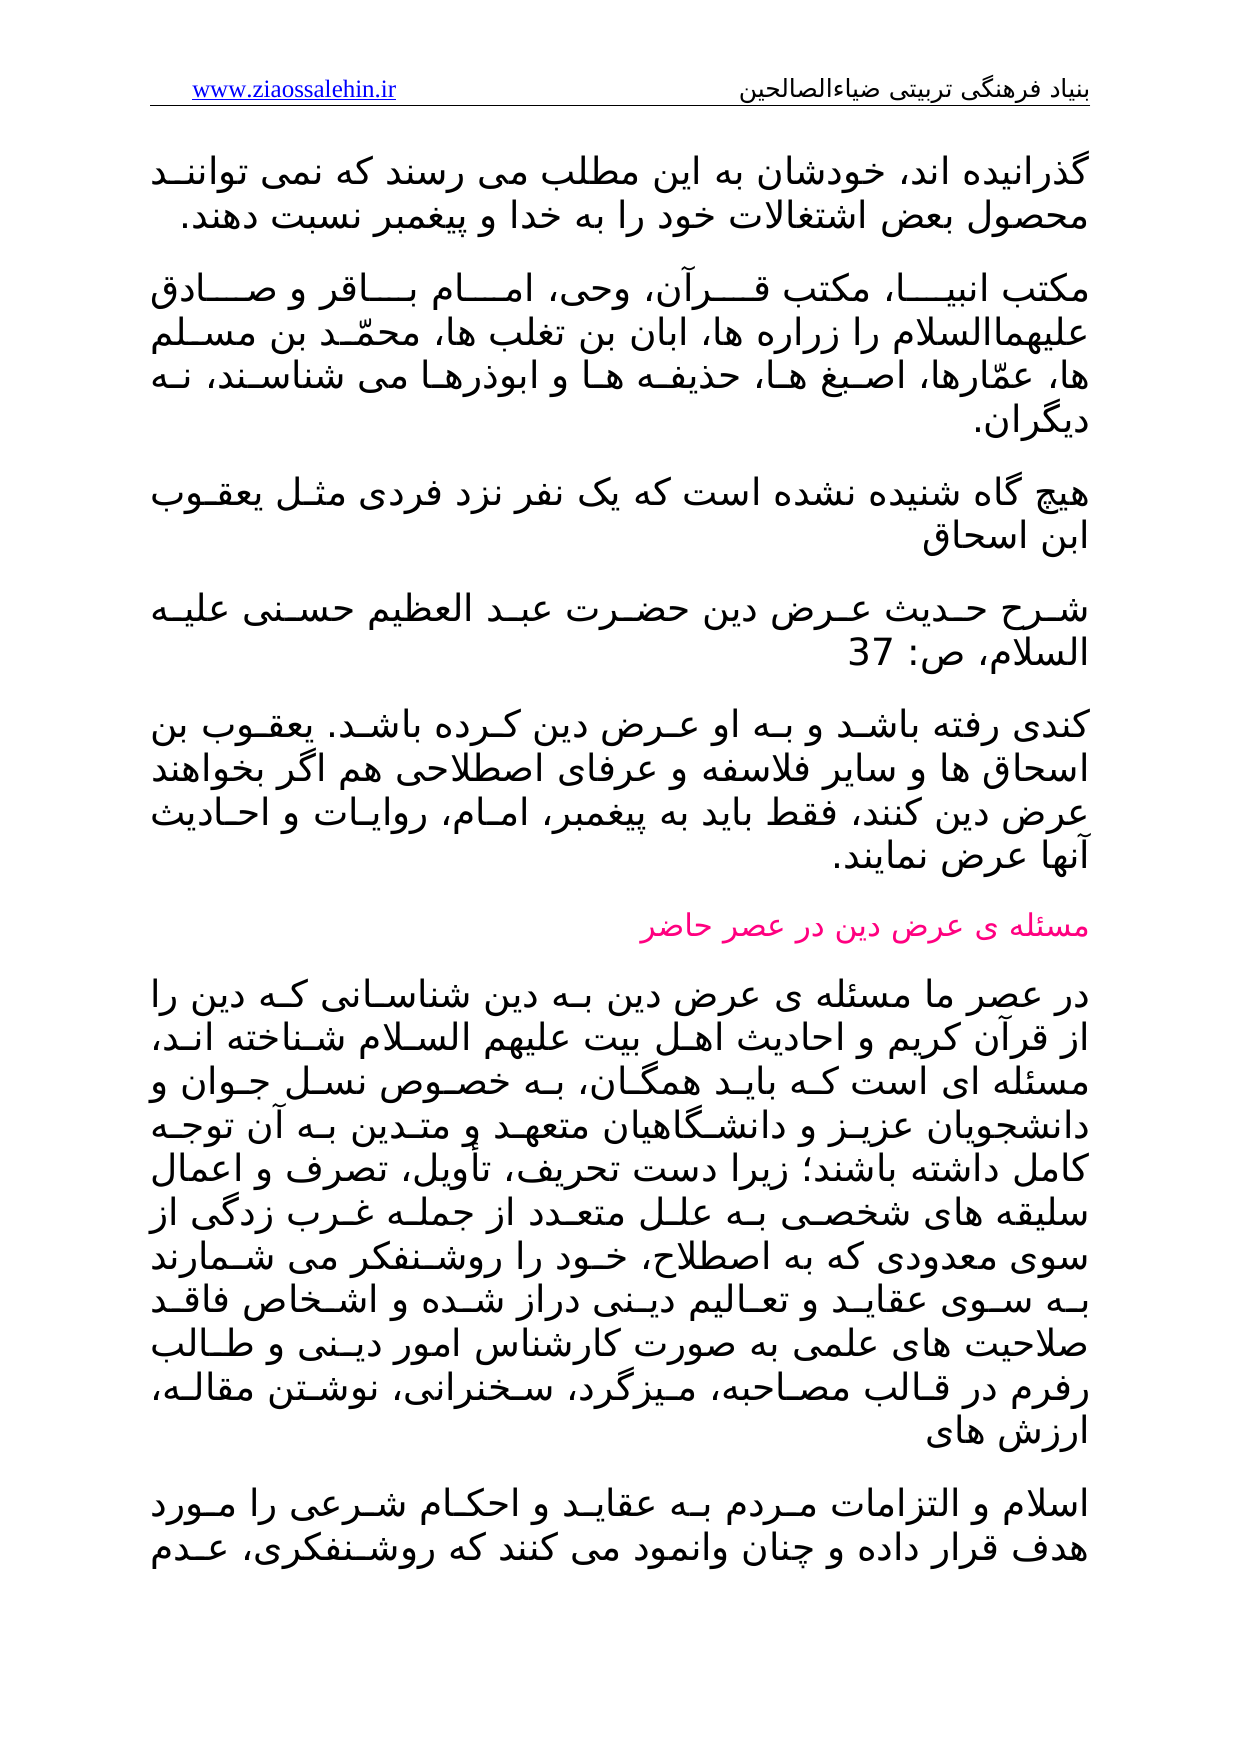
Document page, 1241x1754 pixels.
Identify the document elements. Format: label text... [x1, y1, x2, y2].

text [150, 150, 1090, 237]
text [150, 1482, 1090, 1569]
text در عصر ما مسئله ی عرض دین به دین شناسانی که دین را از قرآن کریم و احادیث اهل بیت علیهم السلام شناخته اند، مسئله ای است که باید همگان، به خصوص نسل جوان و دانشجویان عزیز و دانشگاهیان متعهد و متدین به آن توجه کامل داشته باشند؛ زیرا دست تحریف، تأویل، تصرف و اعمال سلیقه های شخصی به علل متعدد از جمله غرب زدگی از سوی معدودی که به اصطلاح، خود را روشنفکر می شمارند به سوی عقاید و تعالیم دینی دراز شده و اشخاص فاقد صلاحیت های علمی به صورت کارشناس امور دینی و طالب رفرم در قالب مصاحبه، میزگرد، سخنرانی، نوشتن مقاله، ارزش های [150, 972, 1090, 1452]
text هیچ گاه شنیده نشده است که یک نفر نزد فردی مثل یعقوب ابن اسحاق [150, 470, 1090, 557]
text مکتب انبیا، مکتب قرآن، وحی، امام باقر و صادق علیهماالسلام را زراره ها، ابان بن تغلب ها، محمّد بن مسلم ها، عمّارها، اصبغ ها، حذیفه ها و ابوذرها می شناسند، نه دیگران. [150, 266, 1090, 441]
text کندی رفته باشد و به او عرض دین کرده باشد. یعقوب بن اسحاق ها و سایر فلاسفه و عرفای اصطلاحی هم اگر بخواهند عرض دین کنند، فقط باید به پیغمبر، امام، روایات و احادیث آنها عرض نمایند. [150, 703, 1090, 878]
text شرح حدیث عرض دین حضرت عبد العظیم حسنی علیه السلام، ص: 37 [150, 587, 1090, 674]
subtitle مسئله ی عرض دین در عصر حاضر [150, 907, 1090, 943]
